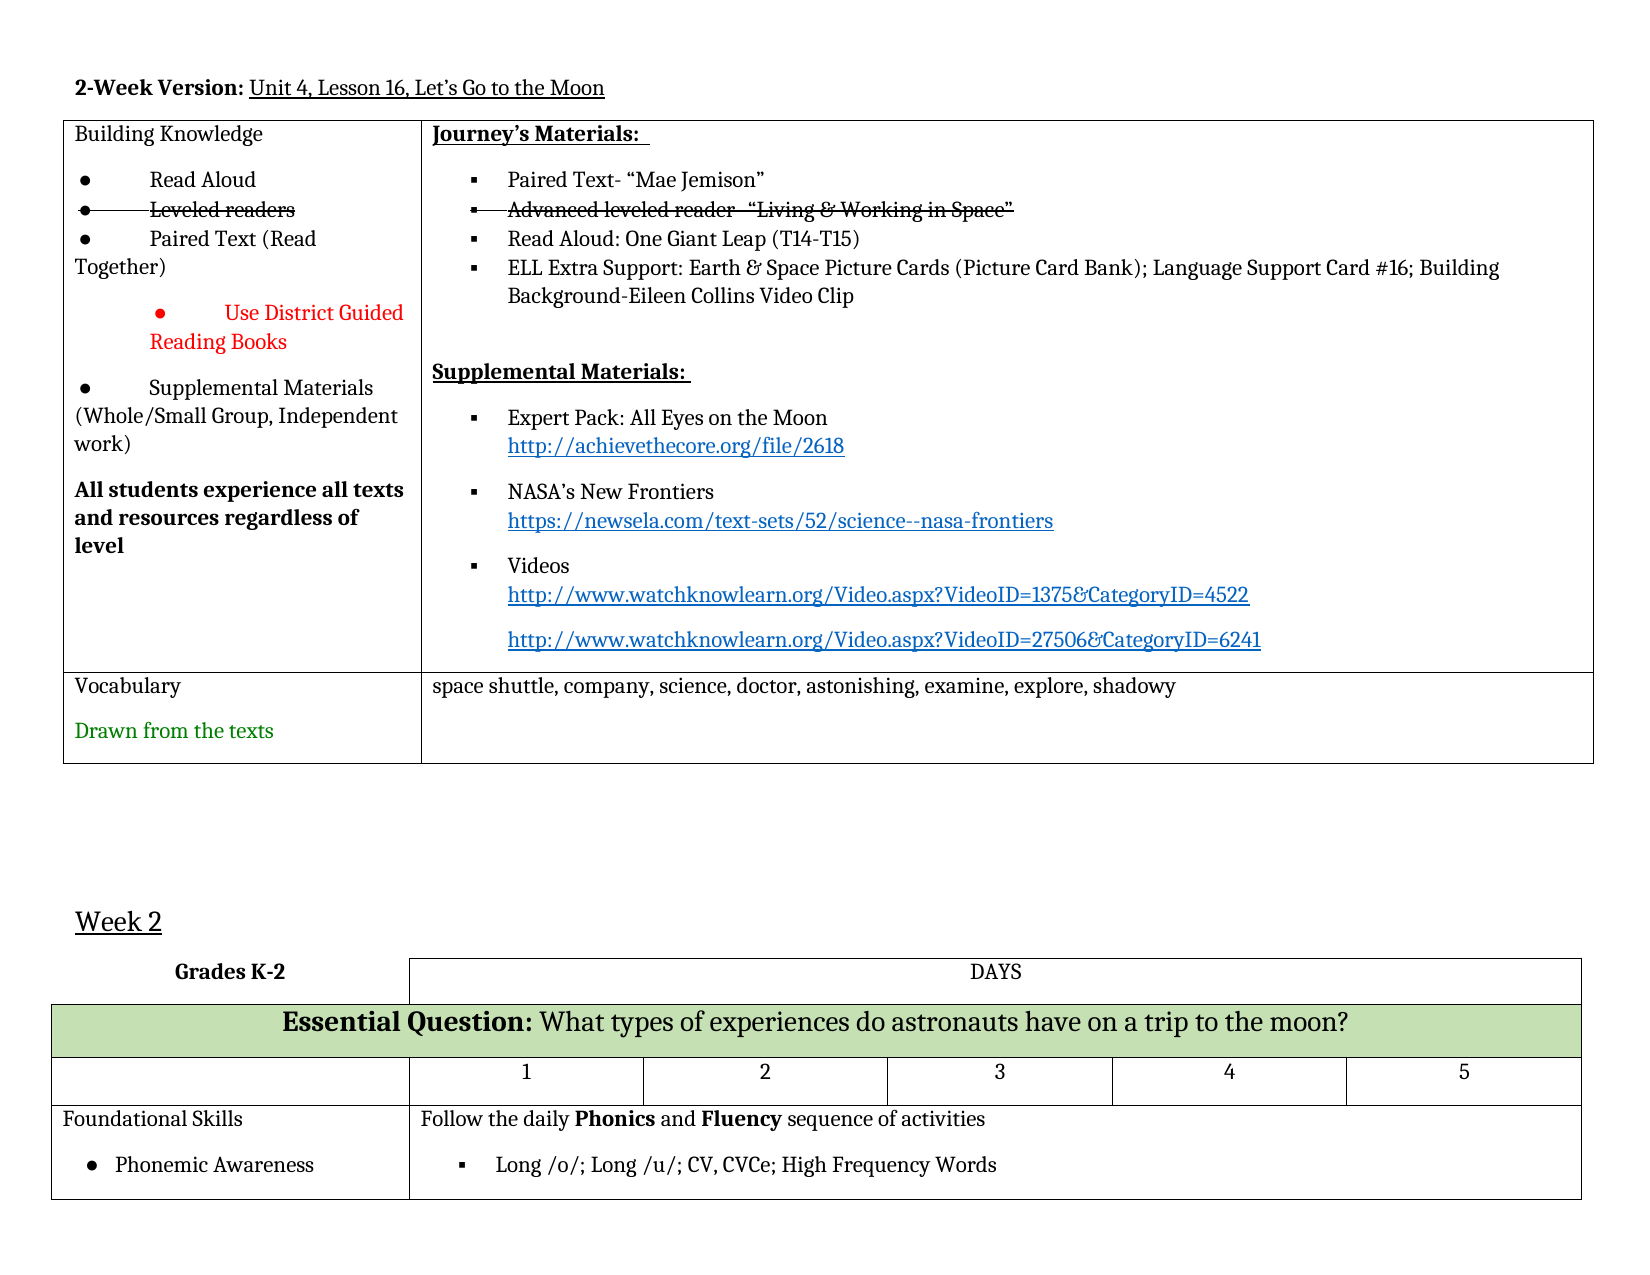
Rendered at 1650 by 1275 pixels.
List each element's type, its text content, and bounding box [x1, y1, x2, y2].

table_cell Vocabulary Drawn from the texts [64, 673, 421, 763]
text Week 2 [75, 905, 1575, 938]
table_cell Building Knowledge Read Aloud Leveled readers Paired Text (Read Together) Use District Guided Reading Books Supplemental Materials (Whole/Small Group, Independent work) All students experience all texts and resources regardless of level [64, 121, 421, 672]
table_cell 1 [410, 1058, 643, 1105]
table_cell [410, 1106, 1581, 1199]
table_cell 5 [1347, 1058, 1581, 1105]
table_cell 4 [1113, 1058, 1346, 1105]
table_header DAYS [410, 959, 1581, 1004]
table_cell Essential Question: What types of experiences do astronauts have on a trip to the moon? [52, 1005, 1581, 1057]
table_header Grades K-2 [51, 958, 409, 1004]
table_cell space shuttle, company, science, doctor, astonishing, examine, explore, shadowy [422, 673, 1593, 763]
table_cell 3 [888, 1058, 1112, 1105]
table_cell [52, 1058, 409, 1105]
table_cell 2 [644, 1058, 887, 1105]
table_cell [52, 1106, 409, 1199]
table_cell Journey’s Materials: Paired Text- “Mae Jemison” Advanced leveled reader- “Living & Working in Space” Read Aloud: One Giant Leap (T14-T15) ELL Extra Support: Earth & Space Picture Cards (Picture Card Bank); Language Support Card #16; Building Background-Eileen Collins Video Clip Supplemental Materials: Expert Pack: All Eyes on the Moon http://achievethecore.org/file/2618 NASA’s New Frontiers https://newsela.com/text-sets/52/science--nasa-frontiers Videos http://www.watchknowlearn.org/Video.aspx?VideoID=1375&CategoryID=4522 http://www.watchknowlearn.org/Video.aspx?VideoID=27506&CategoryID=6241 [422, 121, 1593, 672]
